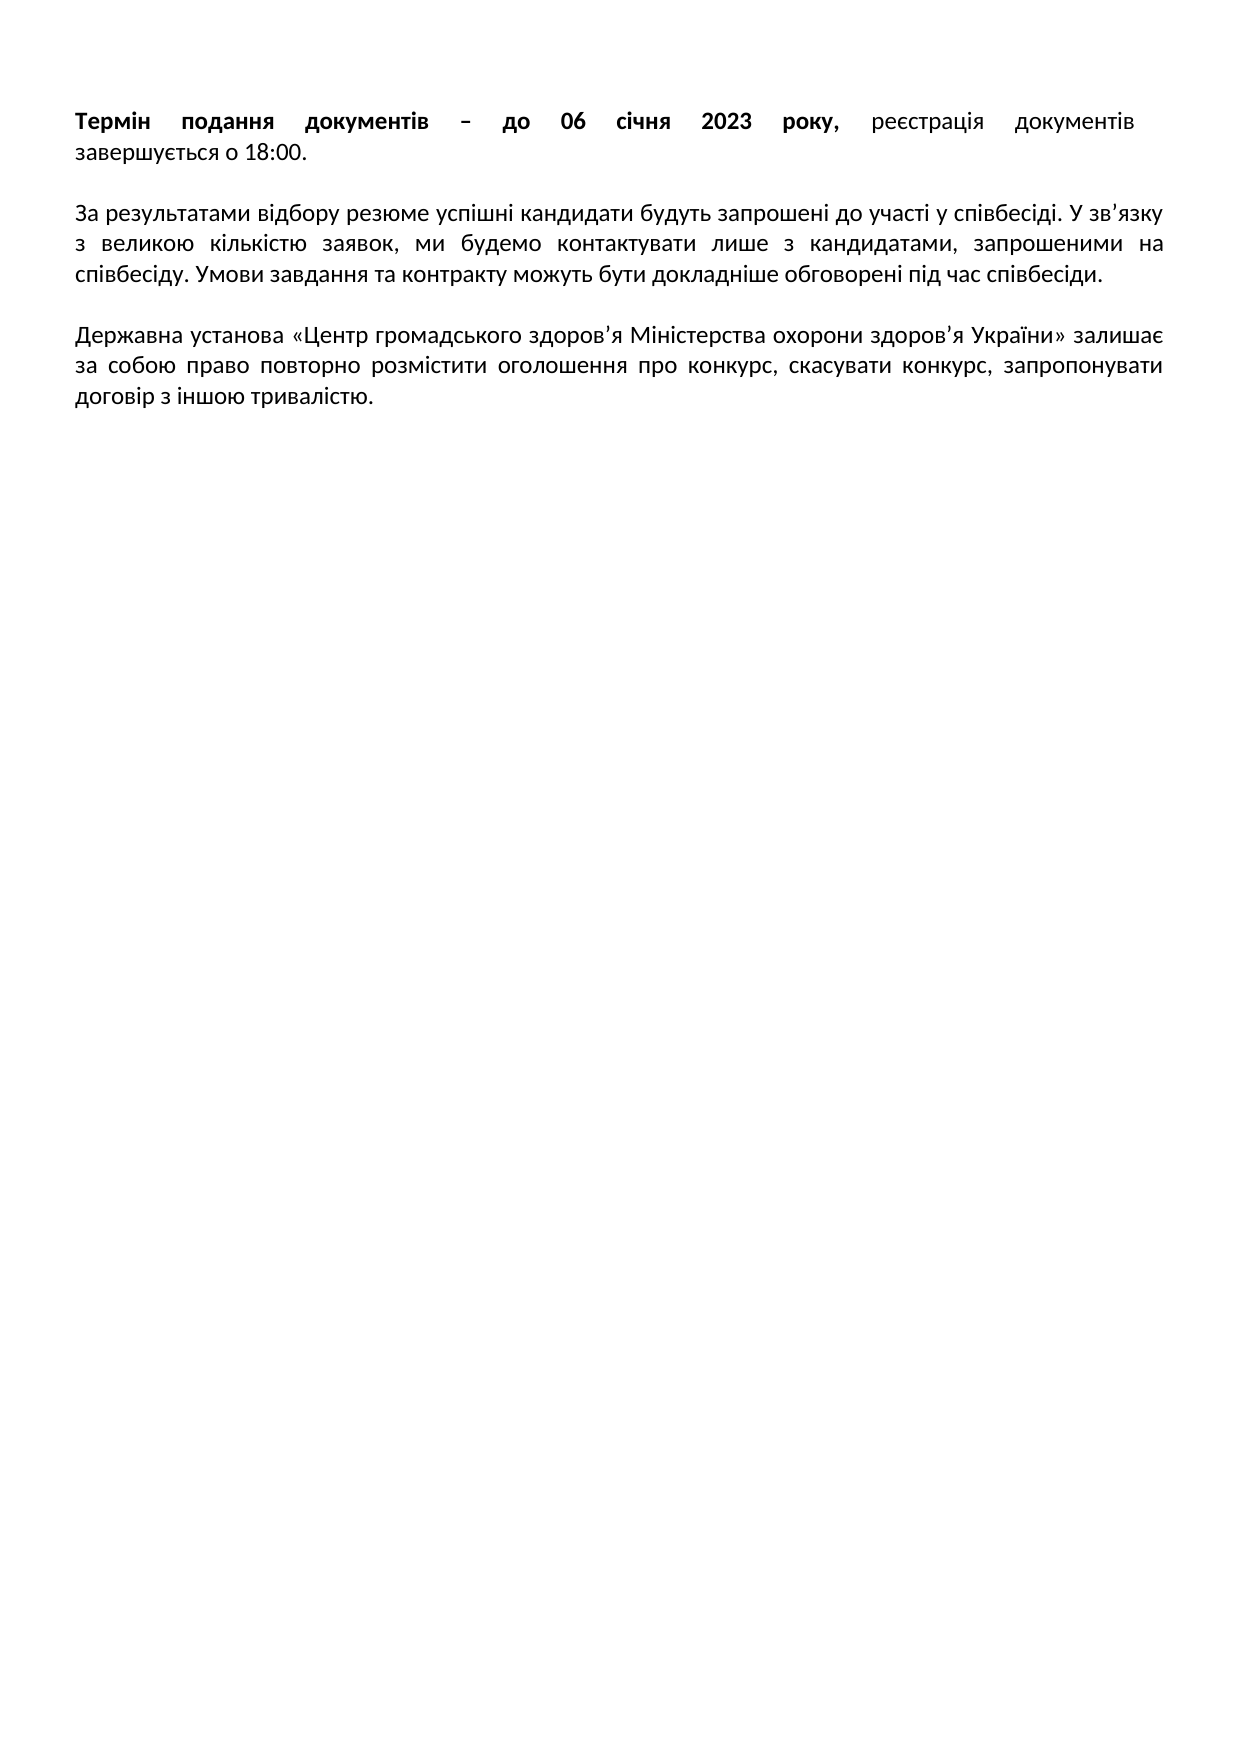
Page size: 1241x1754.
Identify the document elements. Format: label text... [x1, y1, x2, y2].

text Термін подання документів – до 06 січня 2023 року, реєстрація документів завершується о 18:00. [75, 106, 1165, 167]
text Державна установа «Центр громадського здоров’я Міністерства охорони здоров’я України» залишає за собою право повторно розмістити оголошення про конкурс, скасувати конкурс, запропонувати договір з іншою тривалістю. [75, 319, 1165, 411]
text За результатами відбору резюме успішні кандидати будуть запрошені до участі у співбесіді. У зв’язку з великою кількістю заявок, ми будемо контактувати лише з кандидатами, запрошеними на співбесіду. Умови завдання та контракту можуть бути докладніше обговорені під час співбесіди. [75, 197, 1165, 289]
